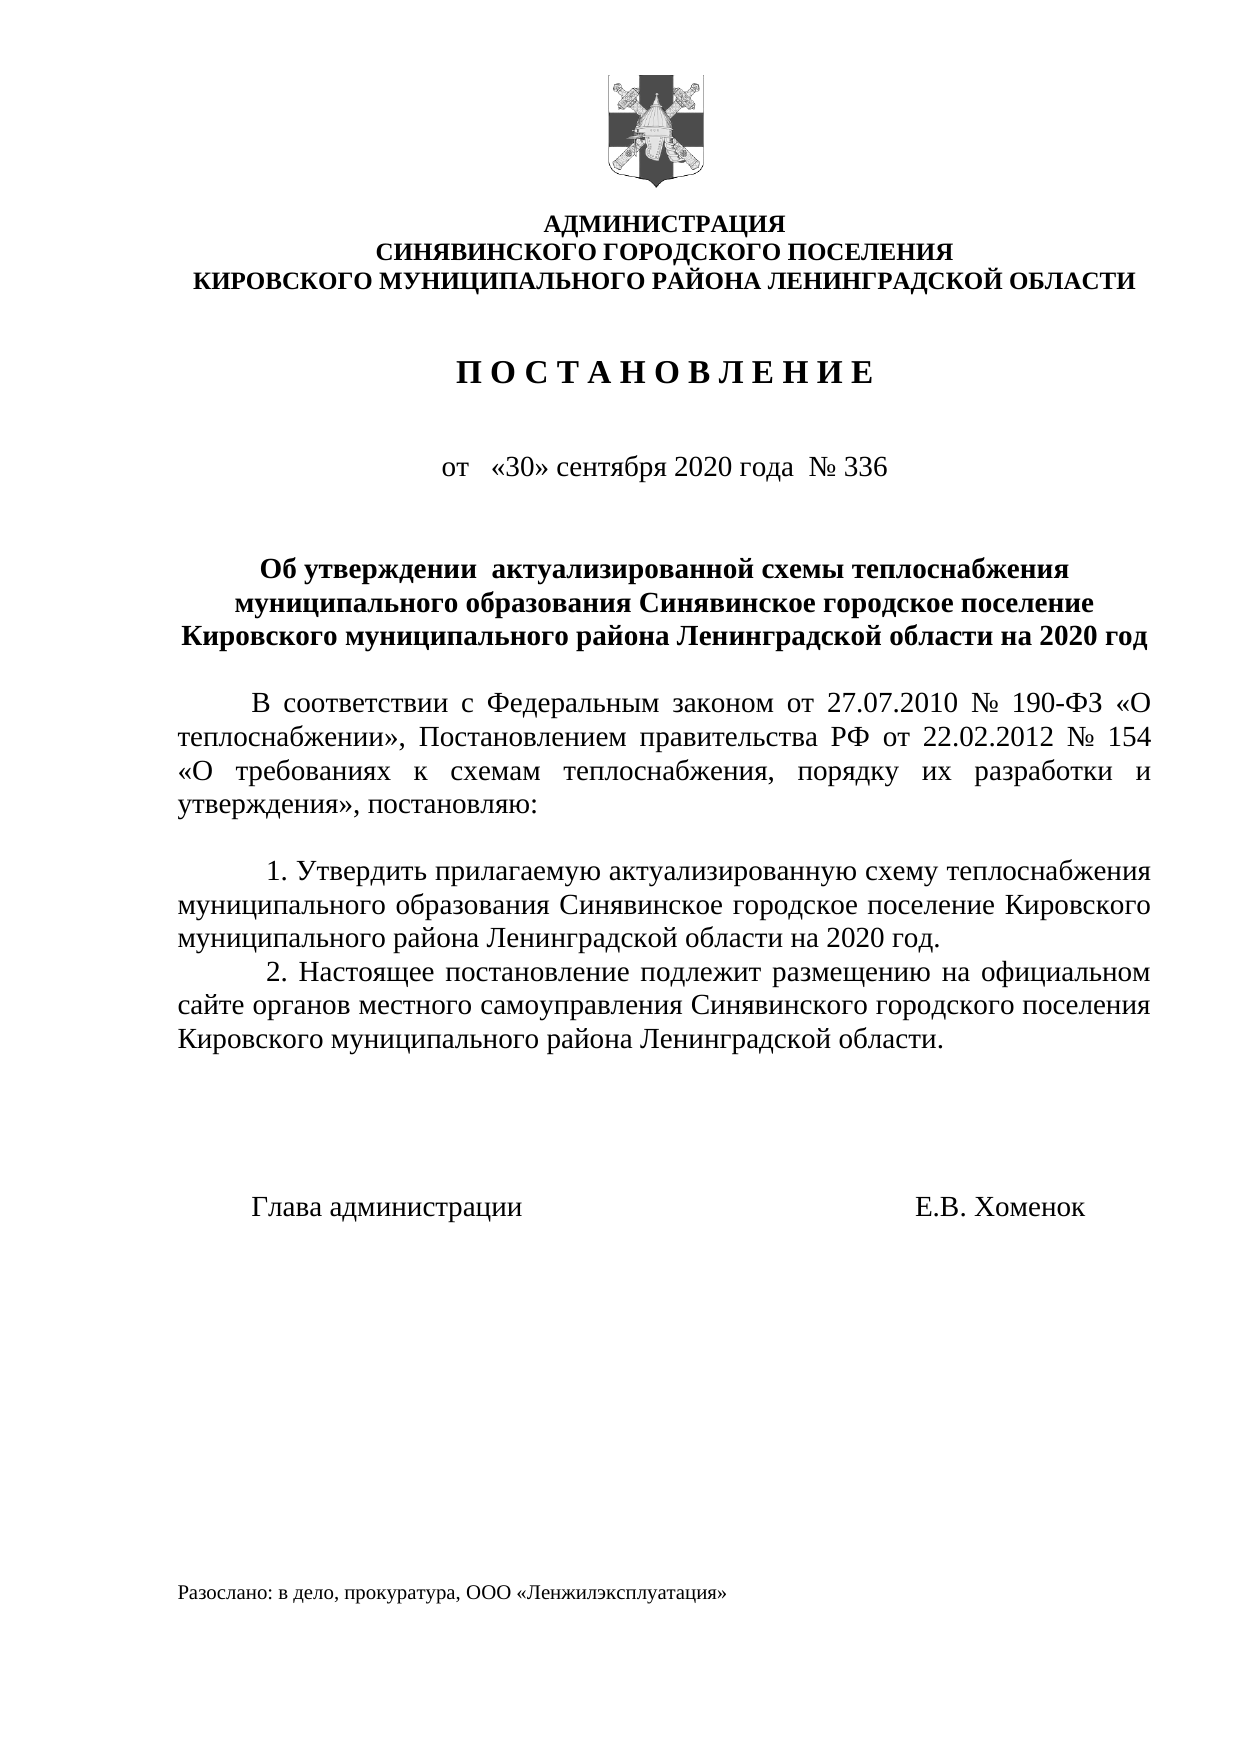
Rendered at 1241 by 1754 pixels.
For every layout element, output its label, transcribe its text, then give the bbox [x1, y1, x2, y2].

text В соответствии с Федеральным законом от 27.07.2010 № 190-ФЗ «О теплоснабжении», Постановлением правительства РФ от 22.02.2012 № 154 «О требованиях к схемам теплоснабжения, порядку их разработки и утверждения», постановляю: [177, 686, 1152, 820]
text Глава администрации Е.В. Хоменок [177, 1189, 1152, 1222]
text 1. Утвердить прилагаемую актуализированную схему теплоснабжения муниципального образования Синявинское городское поселение Кировского муниципального района Ленинградской области на 2020 год. [177, 853, 1152, 954]
text КИРОВСКОГО МУНИЦИПАЛЬНОГО РАЙОНА ЛЕНИНГРАДСКОЙ ОБЛАСТИ [177, 266, 1152, 295]
text АДМИНИСТРАЦИЯ [177, 209, 1152, 237]
text 2. Настоящее постановление подлежит размещению на официальном сайте органов местного самоуправления Синявинского городского поселения Кировского муниципального района Ленинградской области. [177, 954, 1152, 1054]
text Разослано: в дело, прокуратура, ООО «Ленжилэксплуатация» [177, 1580, 1152, 1604]
subtitle от «30» сентября 2020 года № 336 [177, 449, 1152, 483]
text муниципального образования Синявинское городское поселение Кировского муниципального района Ленинградской области на 2020 год [177, 585, 1152, 652]
text СИНЯВИНСКОГО ГОРОДСКОГО ПОСЕЛЕНИЯ [177, 237, 1152, 266]
text Об утверждении актуализированной схемы теплоснабжения [177, 551, 1152, 585]
text П О С Т А Н О В Л Е Н И Е [177, 352, 1152, 391]
